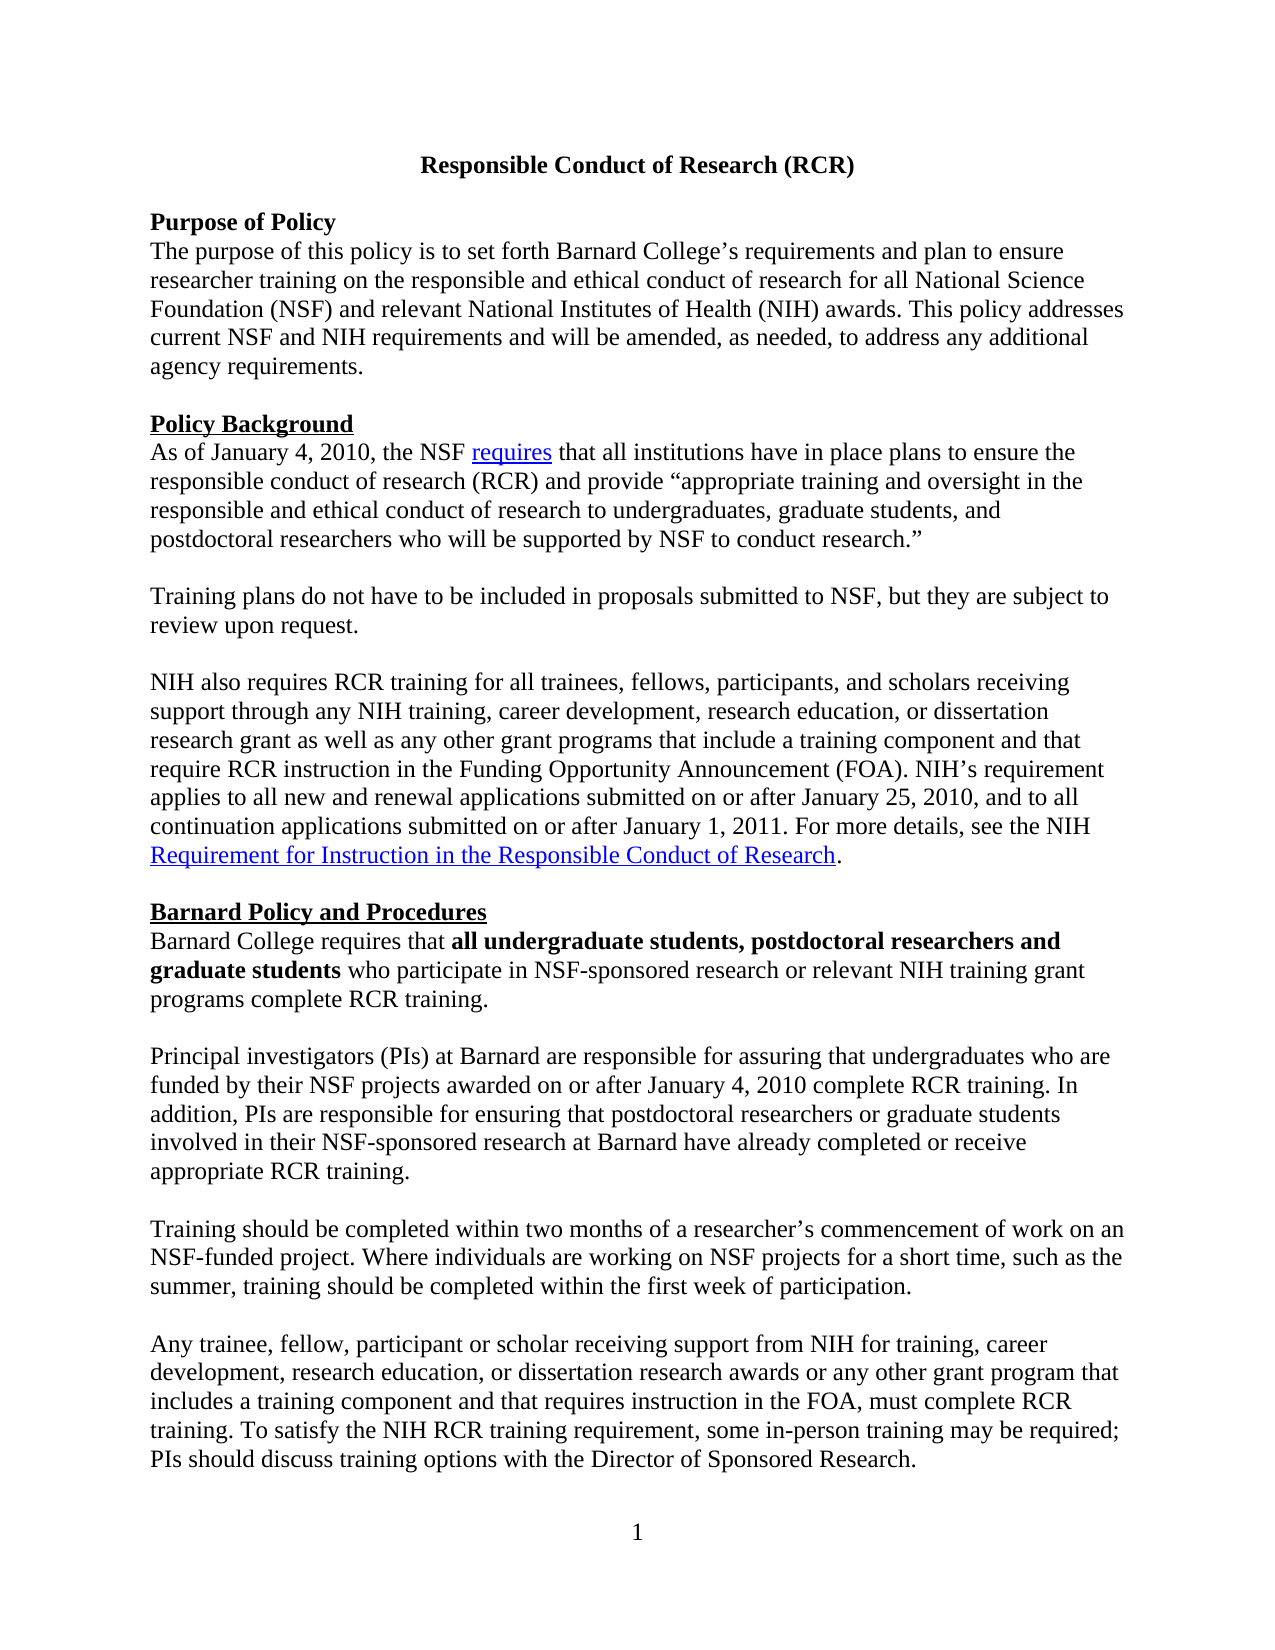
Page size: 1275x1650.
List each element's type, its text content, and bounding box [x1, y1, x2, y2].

text NIH also requires RCR training for all trainees, fellows, participants, and scholars receiving support through any NIH training, career development, research education, or dissertation research grant as well as any other grant programs that include a training component and that require RCR instruction in the Funding Opportunity Announcement (FOA). NIH’s requirement applies to all new and renewal applications submitted on or after January 25, 2010, and to all continuation applications submitted on or after January 1, 2011. For more details, see the NIH Requirement for Instruction in the Responsible Conduct of Research. [150, 667, 1125, 869]
text Barnard College requires that all undergraduate students, postdoctoral researchers and graduate students who participate in NSF-sponsored research or relevant NIH training grant programs complete RCR training. [150, 926, 1125, 1012]
text Responsible Conduct of Research (RCR) [150, 150, 1125, 179]
text Training plans do not have to be included in proposals submitted to NSF, but they are subject to review upon request. [150, 581, 1125, 639]
text Any trainee, fellow, participant or scholar receiving support from NIH for training, career development, research education, or dissertation research awards or any other grant program that includes a training component and that requires instruction in the FOA, must complete RCR training. To satisfy the NIH RCR training requirement, some in-person training may be required; PIs should discuss training options with the Director of Sponsored Research. [150, 1329, 1125, 1472]
text Purpose of Policy [150, 207, 1125, 236]
text Policy Background [150, 409, 1125, 437]
text As of January 4, 2010, the NSF requires that all institutions have in place plans to ensure the responsible conduct of research (RCR) and provide “appropriate training and oversight in the responsible and ethical conduct of research to undergraduates, graduate students, and postdoctoral researchers who will be supported by NSF to conduct research.” [150, 437, 1125, 552]
text Training should be completed within two months of a researcher’s commencement of work on an NSF-funded project. Where individuals are working on NSF projects for a short time, such as the summer, training should be completed within the first week of participation. [150, 1214, 1125, 1300]
text Barnard Policy and Procedures [150, 897, 1125, 926]
text The purpose of this policy is to set forth Barnard College’s requirements and plan to ensure researcher training on the responsible and ethical conduct of research for all National Science Foundation (NSF) and relevant National Institutes of Health (NIH) awards. This policy addresses current NSF and NIH requirements and will be amended, as needed, to address any additional agency requirements. [150, 236, 1125, 380]
text Principal investigators (PIs) at Barnard are responsible for assuring that undergraduates who are funded by their NSF projects awarded on or after January 4, 2010 complete RCR training. In addition, PIs are responsible for ensuring that postdoctoral researchers or graduate students involved in their NSF-sponsored research at Barnard have already completed or receive appropriate RCR training. [150, 1041, 1125, 1185]
